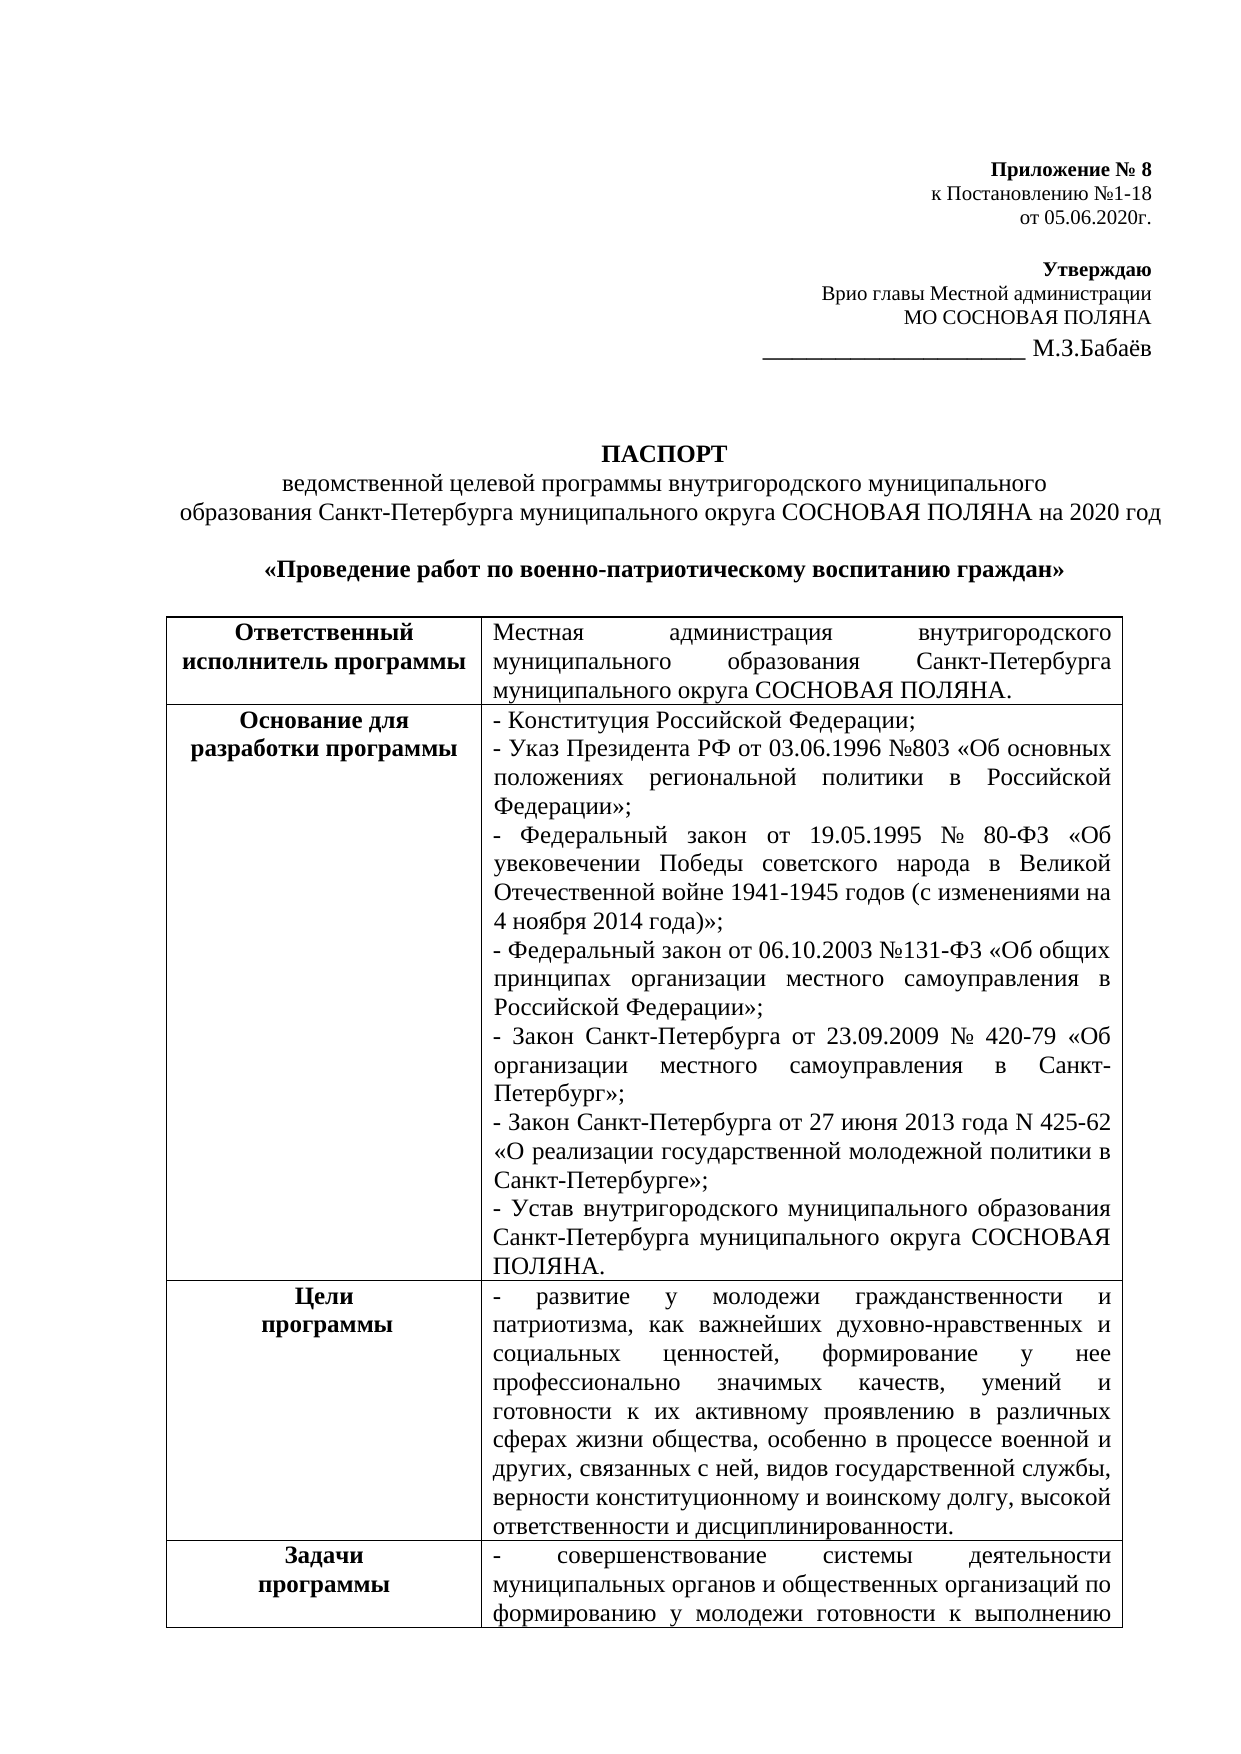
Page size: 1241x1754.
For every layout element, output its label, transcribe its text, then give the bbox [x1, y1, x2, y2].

text от 05.06.2020г. [177, 204, 1152, 229]
text к Постановлению №1-18 [177, 181, 1152, 204]
text образования Санкт-Петербурга муниципального округа СОСНОВАЯ ПОЛЯНА на 2020 год [162, 497, 1167, 525]
text ПАСПОРТ [177, 439, 1152, 468]
table_cell - развитие у молодежи гражданственности и патриотизма, как важнейших духовно-нравственных и социальных ценностей, формирование у нее профессионально значимых качеств, умений и готовности к их активному проявлению в различных сферах жизни общества, особенно в процессе военной и других, связанных с ней, видов государственной службы, верности конституционному и воинскому долгу, высокой ответственности и дисциплинированности. [482, 1281, 1122, 1539]
table_header Ответственный исполнитель программы [167, 618, 481, 704]
text «Проведение работ по военно-патриотическому воспитанию граждан» [177, 554, 1152, 583]
text Приложение № 8 [177, 156, 1152, 181]
table_cell Задачи программы [167, 1541, 481, 1627]
text Врио главы Местной администрации [177, 281, 1152, 305]
text ведомственной целевой программы внутригородского муниципального [177, 468, 1152, 497]
text МО СОСНОВАЯ ПОЛЯНА [177, 305, 1152, 329]
table_cell - Конституция Российской Федерации; - Указ Президента РФ от 03.06.1996 №803 «Об основных положениях региональной политики в Российской Федерации»; - Федеральный закон от 19.05.1995 № 80-ФЗ «Об увековечении Победы советского народа в Великой Отечественной войне 1941-1945 годов (с изменениями на 4 ноября 2014 года)»; - Федеральный закон от 06.10.2003 №131-Ф3 «Об общих принципах организации местного самоуправления в Российской Федерации»; - Закон Санкт-Петербурга от 23.09.2009 № 420-79 «Об организации местного самоуправления в Санкт-Петербург»; - Закон Санкт-Петербурга от 27 июня 2013 года N 425-62 «О реализации государственной молодежной политики в Санкт-Петербурге»; - Устав внутригородского муниципального образования Санкт-Петербурга муниципального округа СОСНОВАЯ ПОЛЯНА. [482, 705, 1122, 1280]
table_cell Основание для разработки программы [167, 705, 481, 1280]
text Утверждаю [177, 257, 1152, 281]
table_header Местная администрация внутригородского муниципального образования Санкт-Петербурга муниципального округа СОСНОВАЯ ПОЛЯНА. [482, 618, 1122, 704]
text __________________ М.З.Бабаёв [177, 329, 1152, 362]
table_cell Цели программы [167, 1281, 481, 1539]
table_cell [482, 1541, 1122, 1627]
